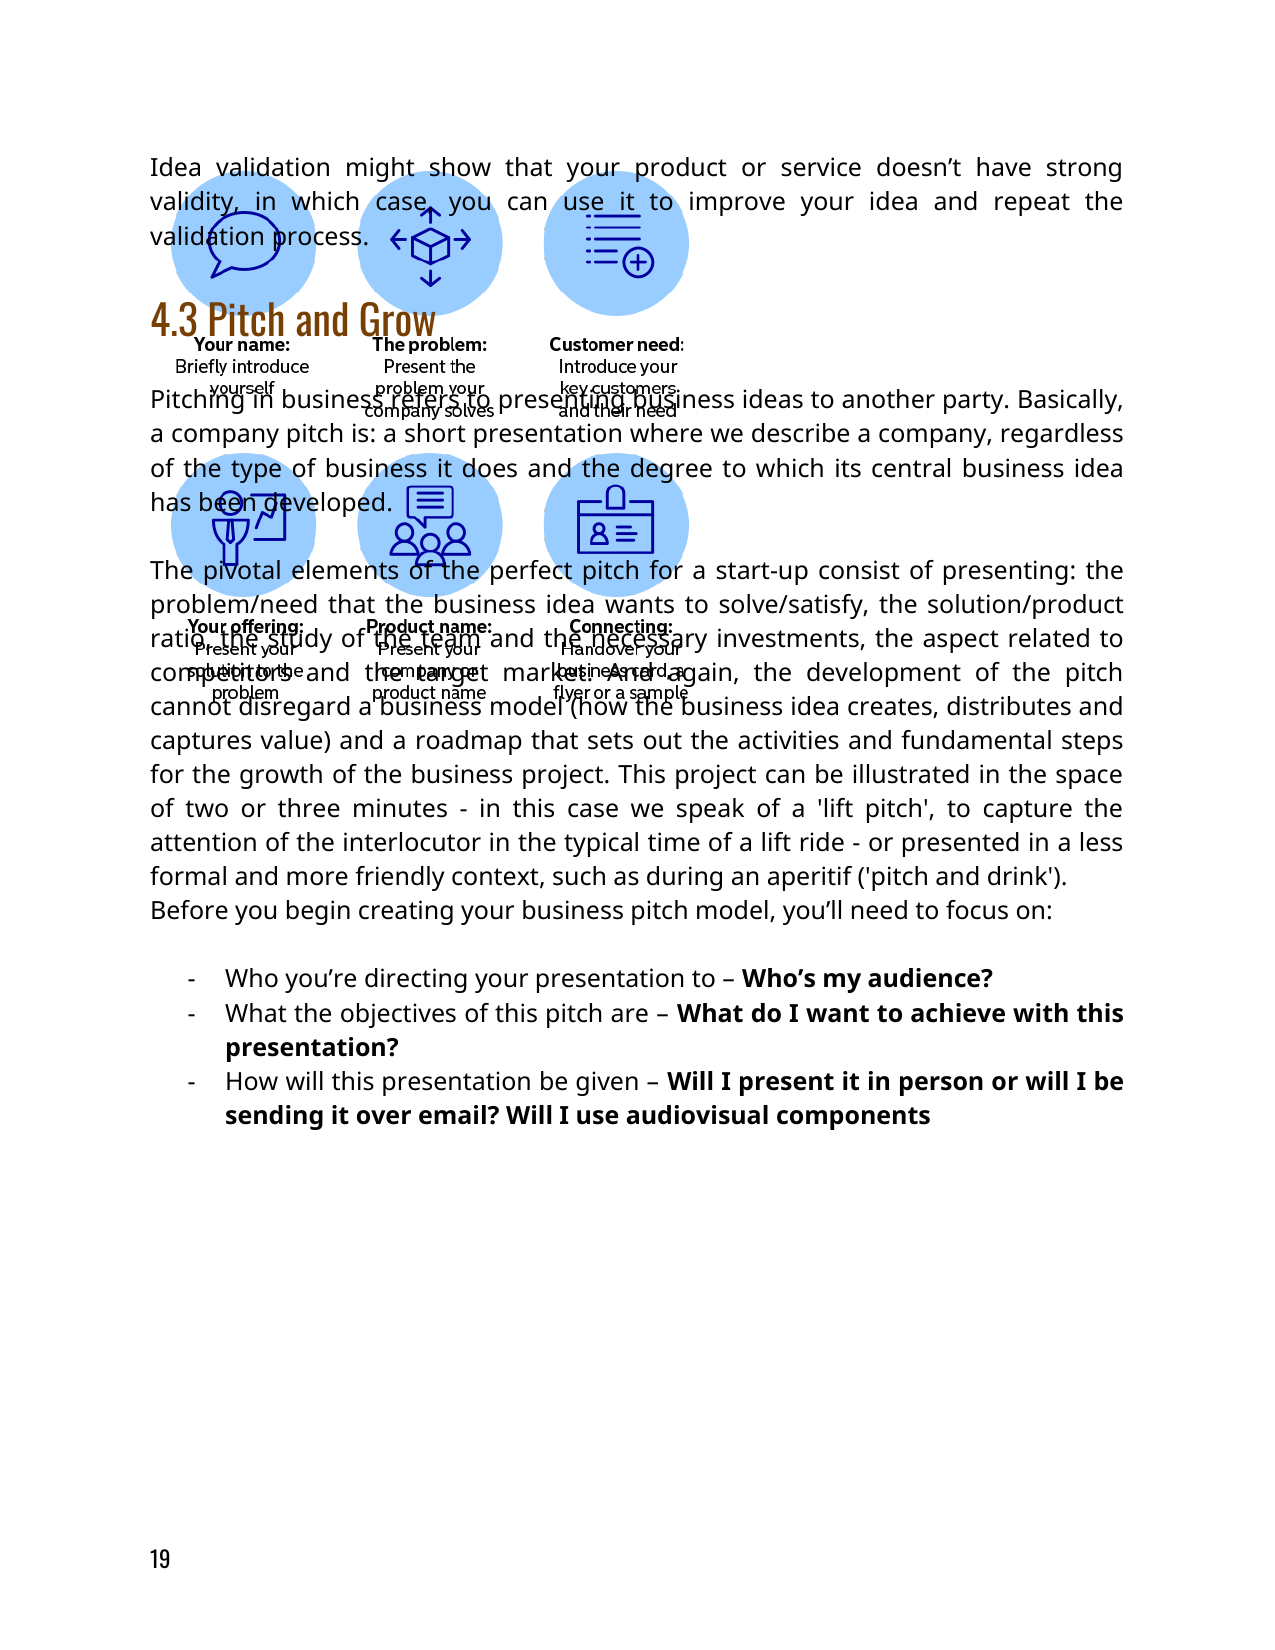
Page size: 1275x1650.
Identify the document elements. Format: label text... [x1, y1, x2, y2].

picture [150, 518, 722, 552]
picture [150, 252, 722, 286]
list Who you’re directing your presentation to – Who’s my audience? [187, 961, 1125, 995]
list How will this presentation be given – Will I present it in person or will I be sending it over email? Will I use audiovisual components [187, 1063, 1125, 1131]
text Before you begin creating your business pitch model, you’ll need to focus on: [150, 893, 1125, 927]
picture [150, 348, 722, 382]
subtitle 4.3 Pitch and Grow [150, 286, 1125, 348]
text The pivotal elements of the perfect pitch for a start-up consist of presenting: the problem/need that the business idea wants to solve/satisfy, the solution/product ratio, the study of the team and the necessary investments, the aspect related to competitors and the target market. And again, the development of the pitch cannot disregard a business model (how the business idea creates, distributes and captures value) and a roadmap that sets out the activities and fundamental steps for the growth of the business project. This project can be illustrated in the space of two or three minutes - in this case we speak of a 'lift pitch', to capture the attention of the interlocutor in the typical time of a lift ride - or presented in a less formal and more friendly context, such as during an aperitif ('pitch and drink'). [150, 552, 1125, 893]
text Idea validation might show that your product or service doesn’t have strong validity, in which case, you can use it to improve your idea and repeat the validation process. [150, 150, 1125, 252]
list What the objectives of this pitch are – What do I want to achieve with this presentation? [187, 995, 1125, 1063]
text Pitching in business refers to presenting business ideas to another party. Basically, a company pitch is: a short presentation where we describe a company, regardless of the type of business it does and the degree to which its central business idea has been developed. [150, 382, 1125, 518]
